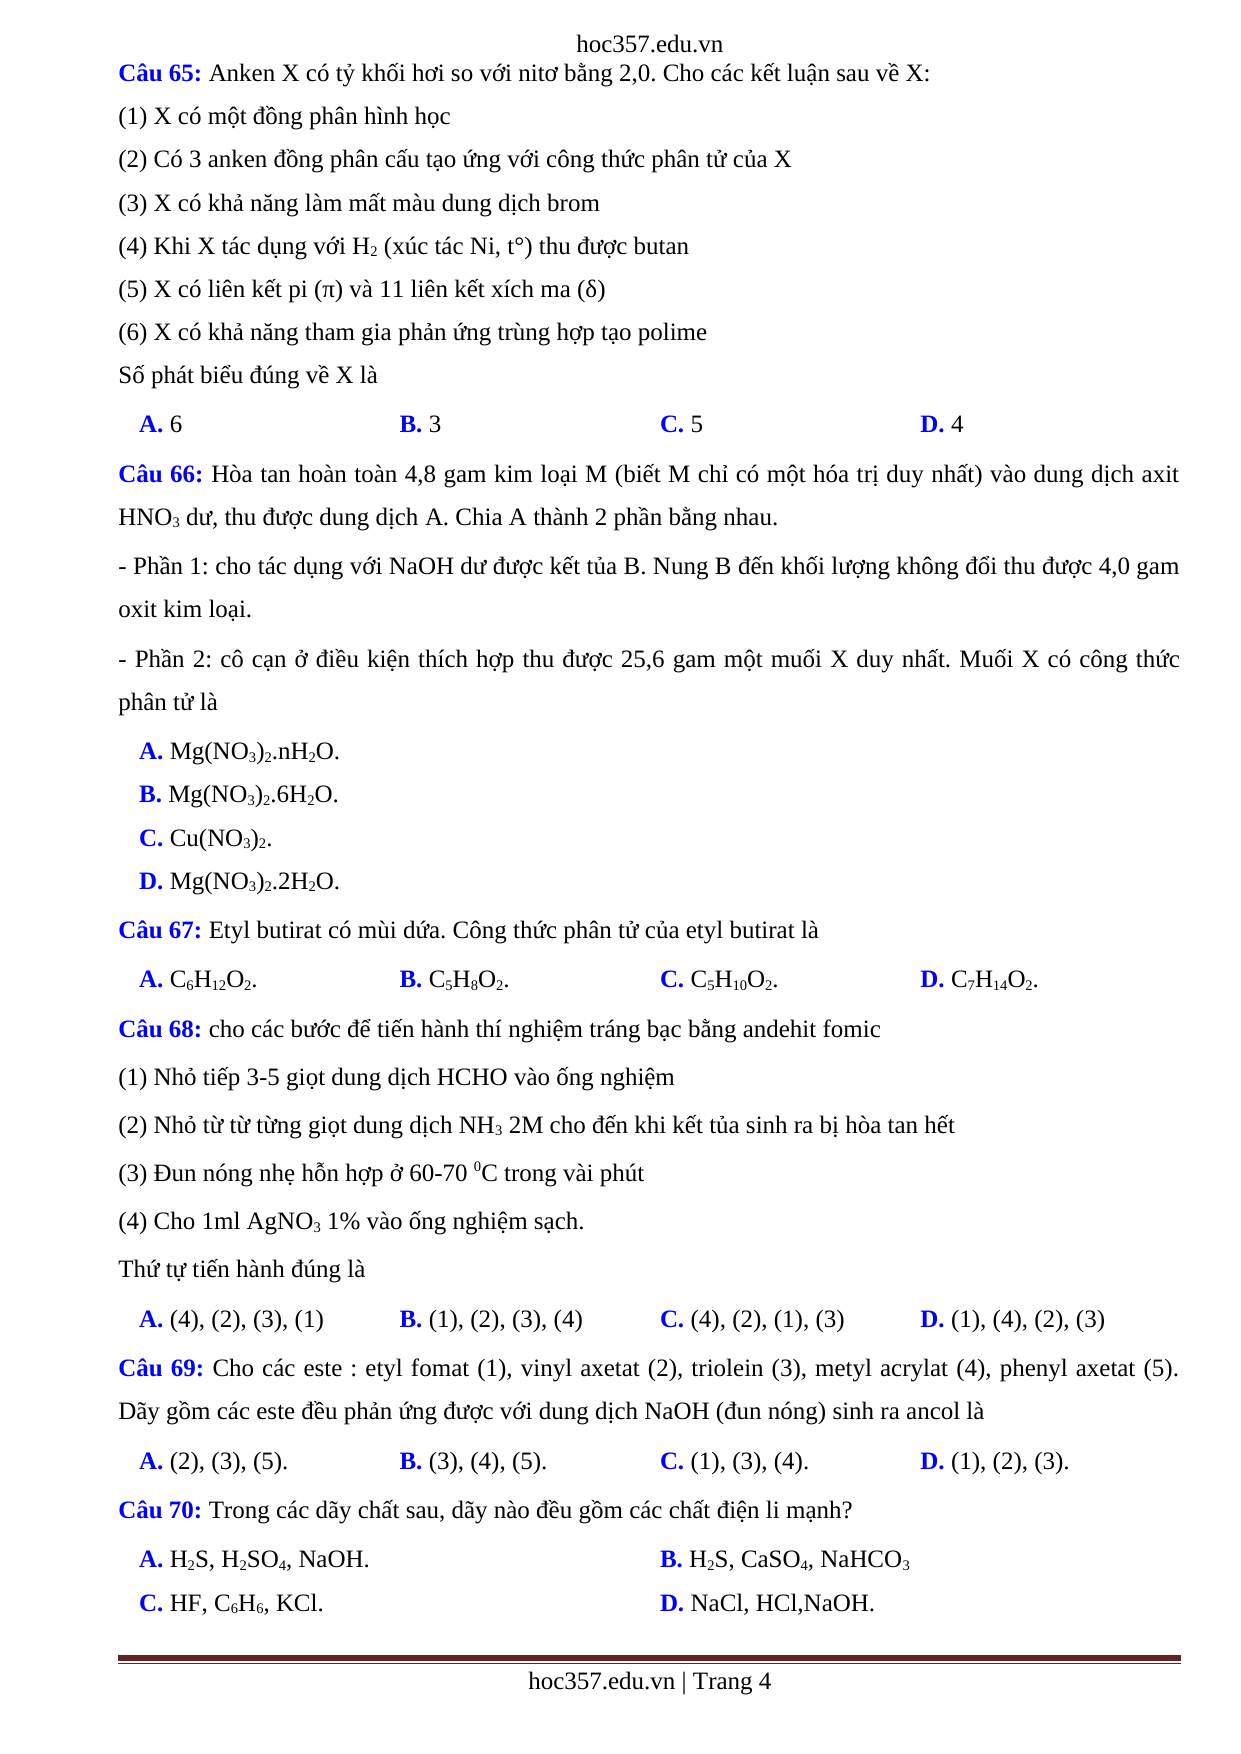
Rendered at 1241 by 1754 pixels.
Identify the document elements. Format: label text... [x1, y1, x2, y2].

text (1) X có một đồng phân hình học [118, 101, 1181, 130]
text A. C6H12O2. B. C5H8O2. C. C5H10O2. D. C7H14O2. [118, 964, 1181, 993]
text - Phần 2: cô cạn ở điều kiện thích hợp thu được 25,6 gam một muối X duy nhất. Muối X có công thức phân tử là [118, 644, 1181, 716]
text - Phần 1: cho tác dụng với NaOH dư được kết tủa B. Nung B đến khối lượng không đổi thu được 4,0 gam oxit kim loại. [118, 551, 1181, 623]
text A. 6 B. 3 C. 5 D. 4 [118, 409, 1181, 438]
text C. HF, C6H6, KCl. D. NaCl, HCl,NaOH. [118, 1588, 1181, 1616]
text C. Cu(NO3)2. [118, 823, 1181, 851]
text (3) Đun nóng nhẹ hỗn hợp ở 60-70 0C trong vài phút [118, 1158, 1215, 1187]
text (2) Có 3 anken đồng phân cấu tạo ứng với công thức phân tử của X [118, 144, 1181, 173]
text (2) Nhỏ từ từ từng giọt dung dịch NH3 2M cho đến khi kết tủa sinh ra bị hòa tan hết [118, 1110, 1215, 1139]
text Thứ tự tiến hành đúng là [118, 1254, 1181, 1283]
text A. (4), (2), (3), (1) B. (1), (2), (3), (4) C. (4), (2), (1), (3) D. (1), (4), (2), (3) [118, 1304, 1181, 1333]
text (1) Nhỏ tiếp 3-5 giọt dung dịch HCHO vào ống nghiệm [118, 1062, 1215, 1091]
text Câu 70: Trong các dãy chất sau, dãy nào đều gồm các chất điện li mạnh? [118, 1495, 1181, 1524]
text (4) Cho 1ml AgNO3 1% vào ống nghiệm sạch. [118, 1206, 1215, 1235]
text (6) X có khả năng tham gia phản ứng trùng hợp tạo polime [118, 317, 1181, 346]
text A. Mg(NO3)2.nH2O. [118, 736, 1181, 765]
text B. Mg(NO3)2.6H2O. [118, 779, 1181, 808]
text Câu 68: cho các bước để tiến hành thí nghiệm tráng bạc bằng andehit fomic [118, 1014, 1215, 1043]
text (4) Khi X tác dụng với H2 (xúc tác Ni, t°) thu được butan [118, 231, 1181, 259]
text (3) X có khả năng làm mất màu dung dịch brom [118, 188, 1181, 216]
text Câu 67: Etyl butirat có mùi dứa. Công thức phân tử của etyl butirat là [118, 915, 1181, 944]
text (5) X có liên kết pi (π) và 11 liên kết xích ma (δ) [118, 274, 1181, 303]
text Câu 65: Anken X có tỷ khối hơi so với nitơ bằng 2,0. Cho các kết luận sau về X: [118, 58, 1181, 87]
text Câu 69: Cho các este : etyl fomat (1), vinyl axetat (2), triolein (3), metyl acrylat (4), phenyl axetat (5). Dãy gồm các este đều phản ứng được với dung dịch NaOH (đun nóng) sinh ra ancol là [118, 1353, 1181, 1425]
text A. H2S, H2SO4, NaOH. B. H2S, CaSO4, NaHCO3 [118, 1544, 1181, 1573]
text D. Mg(NO3)2.2H2O. [118, 866, 1181, 894]
text Số phát biểu đúng về X là [118, 360, 1181, 389]
text Câu 66: Hòa tan hoàn toàn 4,8 gam kim loại M (biết M chỉ có một hóa trị duy nhất) vào dung dịch axit HNO3 dư, thu được dung dịch A. Chia A thành 2 phần bằng nhau. [118, 459, 1181, 531]
text A. (2), (3), (5). B. (3), (4), (5). C. (1), (3), (4). D. (1), (2), (3). [118, 1446, 1181, 1474]
